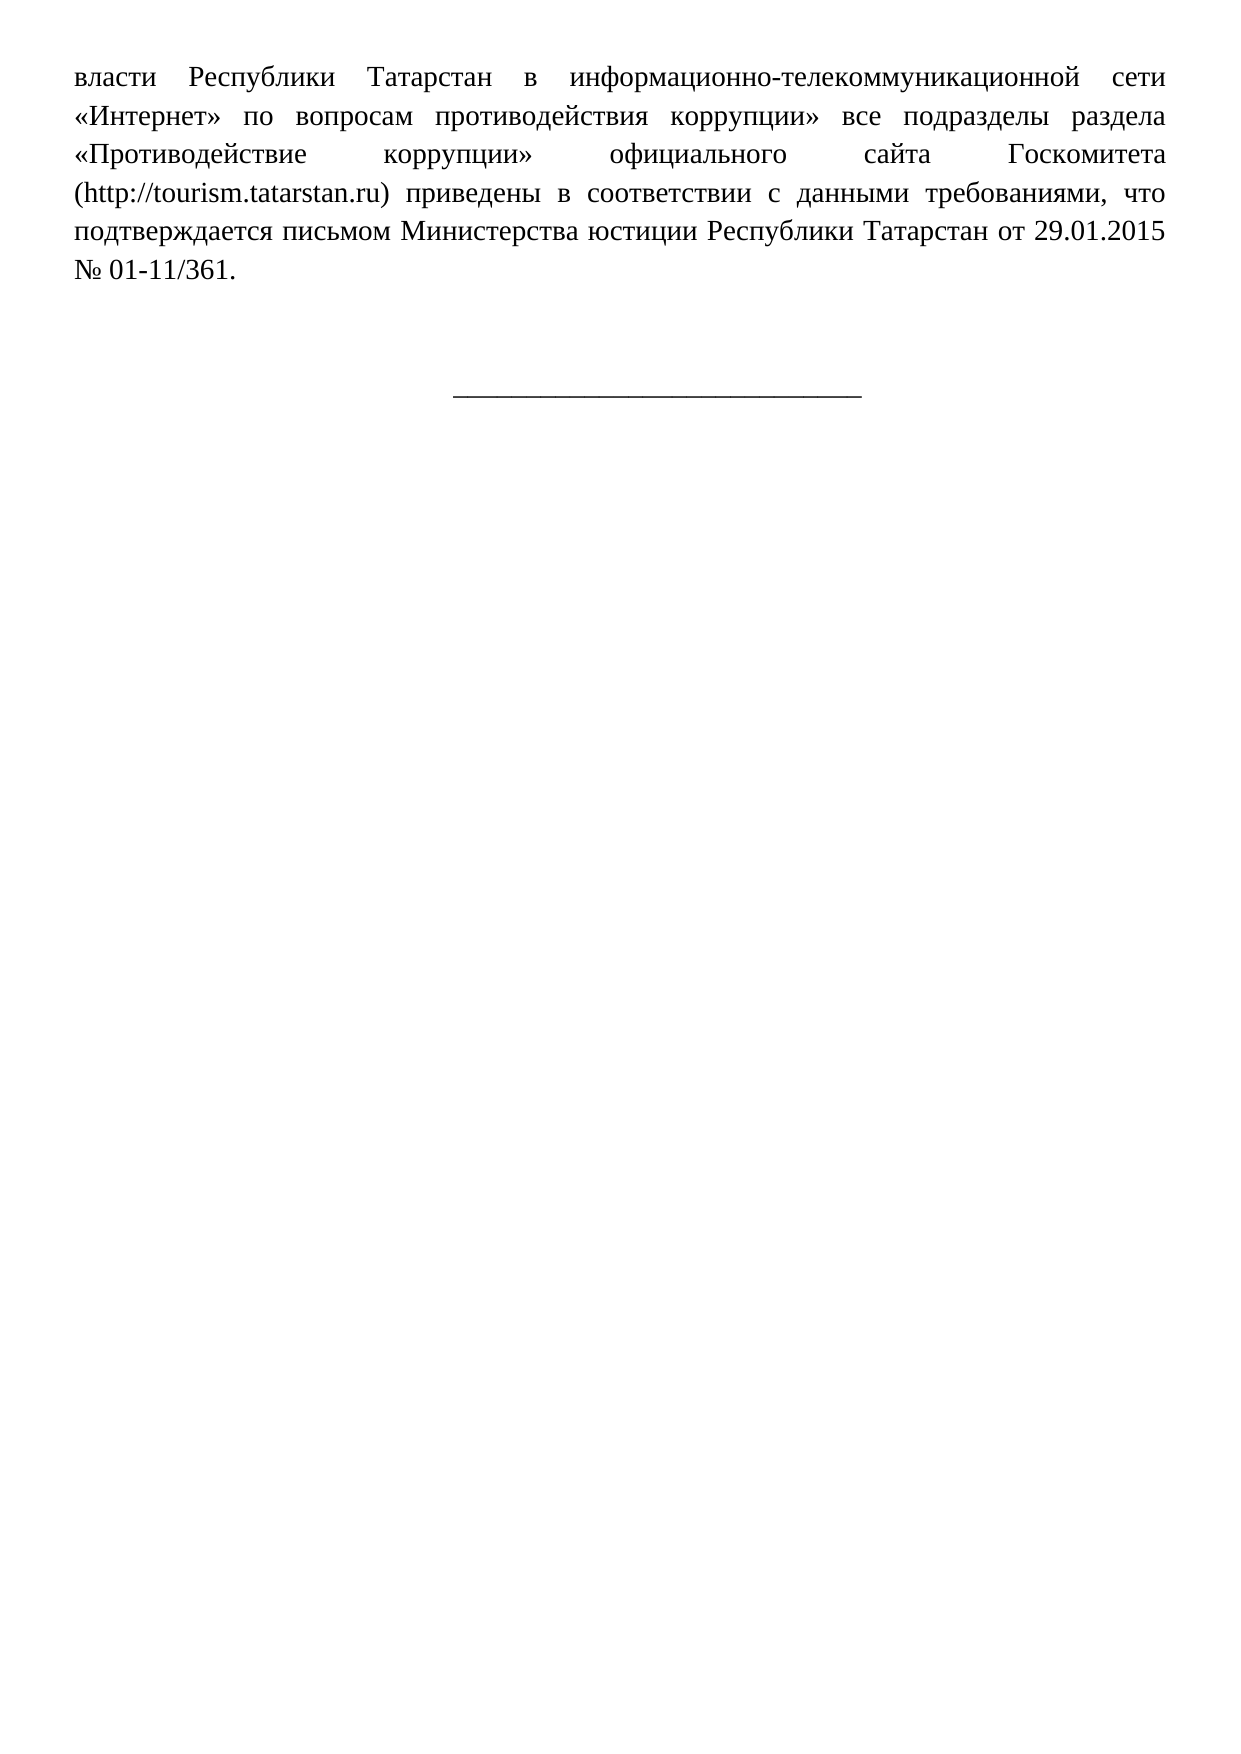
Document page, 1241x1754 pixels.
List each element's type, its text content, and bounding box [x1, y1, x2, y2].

text ____________________________ [74, 367, 1167, 401]
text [74, 59, 1167, 285]
